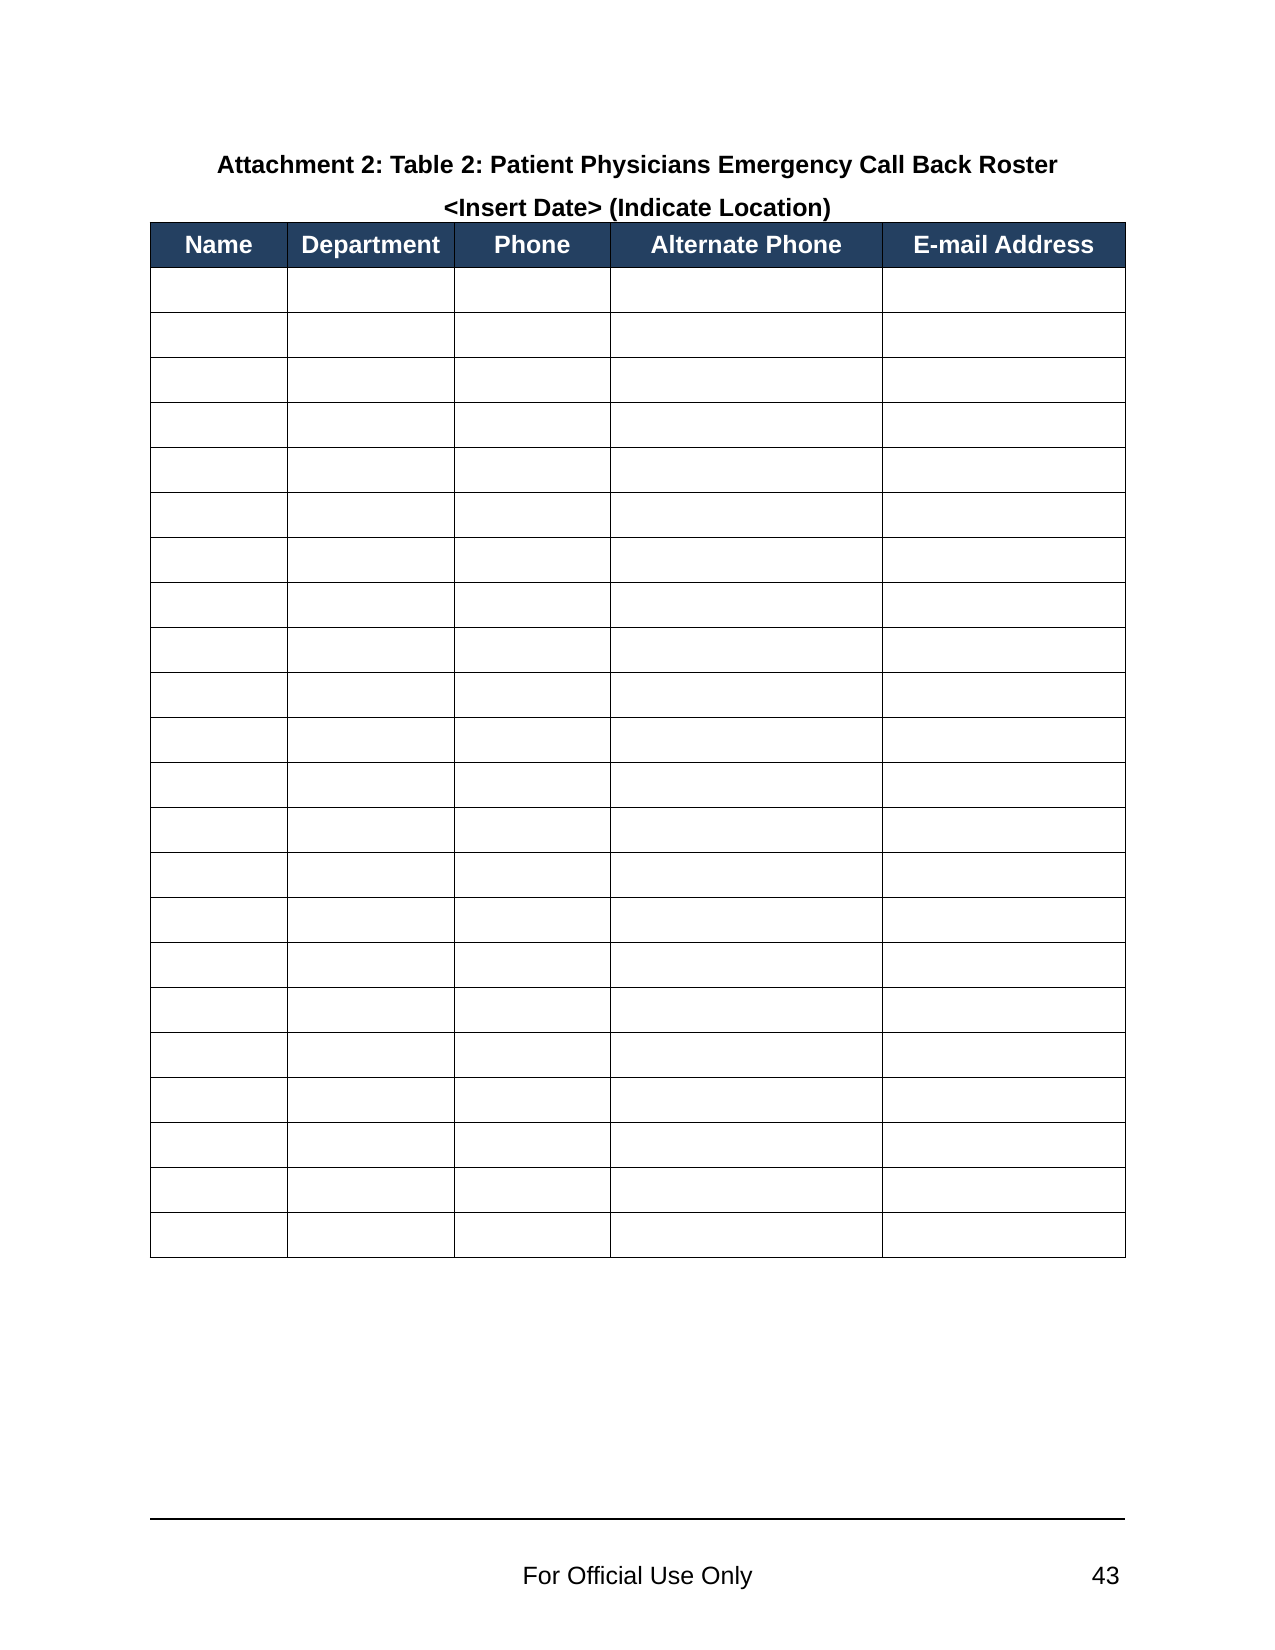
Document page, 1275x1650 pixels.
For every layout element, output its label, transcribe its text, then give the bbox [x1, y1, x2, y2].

table_cell [611, 1168, 882, 1212]
table_cell [151, 313, 287, 357]
table_cell [288, 1123, 454, 1167]
table_header E-mail Address [883, 223, 1125, 267]
table_cell [883, 268, 1125, 312]
table_cell [883, 403, 1125, 447]
table_cell [883, 448, 1125, 492]
table_cell [611, 673, 882, 717]
table_cell [455, 898, 610, 942]
table_cell [288, 1168, 454, 1212]
table_cell [288, 943, 454, 987]
table_cell [611, 268, 882, 312]
table_cell [288, 583, 454, 627]
table_cell [151, 853, 287, 897]
table_cell [288, 403, 454, 447]
table_cell [611, 853, 882, 897]
table_cell [455, 1123, 610, 1167]
table_cell [288, 1033, 454, 1077]
table_cell [611, 628, 882, 672]
table_cell [288, 1078, 454, 1122]
table_cell [151, 448, 287, 492]
table_cell [288, 448, 454, 492]
table_cell [455, 1078, 610, 1122]
table_cell [611, 403, 882, 447]
table_cell [151, 1078, 287, 1122]
table_cell [883, 1213, 1125, 1257]
table_header Alternate Phone [611, 223, 882, 267]
table_cell [151, 673, 287, 717]
table_cell [288, 673, 454, 717]
table_cell [883, 1168, 1125, 1212]
table_cell [883, 493, 1125, 537]
text <Insert Date> (Indicate Location) [150, 193, 1125, 222]
table_cell [455, 1033, 610, 1077]
table_cell [288, 538, 454, 582]
table_cell [151, 1123, 287, 1167]
table_cell [455, 988, 610, 1032]
table_cell [288, 358, 454, 402]
table_cell [455, 943, 610, 987]
table_cell [883, 1033, 1125, 1077]
table_cell [455, 358, 610, 402]
table_cell [611, 1213, 882, 1257]
table_cell [883, 853, 1125, 897]
table_cell [151, 493, 287, 537]
table_cell [151, 808, 287, 852]
table_header Phone [455, 223, 610, 267]
table_cell [455, 763, 610, 807]
table_cell [611, 493, 882, 537]
table_cell [455, 1168, 610, 1212]
table_cell [288, 853, 454, 897]
table_cell [151, 1168, 287, 1212]
table_cell [883, 898, 1125, 942]
table_cell [455, 538, 610, 582]
table_cell [288, 988, 454, 1032]
table_cell [883, 1078, 1125, 1122]
table_cell [883, 808, 1125, 852]
table_cell [288, 493, 454, 537]
table_cell [288, 313, 454, 357]
table_cell [288, 763, 454, 807]
table_cell [883, 718, 1125, 762]
table_cell [883, 988, 1125, 1032]
table_cell [151, 583, 287, 627]
table_header Department [288, 223, 454, 267]
table_cell [611, 988, 882, 1032]
table_cell [883, 358, 1125, 402]
table_cell [611, 898, 882, 942]
table_cell [883, 628, 1125, 672]
table_cell [611, 718, 882, 762]
table_cell [288, 898, 454, 942]
table_cell [455, 673, 610, 717]
table_cell [883, 673, 1125, 717]
table_cell [611, 448, 882, 492]
table_cell [455, 1213, 610, 1257]
table_cell [151, 1213, 287, 1257]
table_cell [455, 313, 610, 357]
table_cell [288, 628, 454, 672]
table_cell [151, 898, 287, 942]
table_cell [151, 358, 287, 402]
table_cell [883, 538, 1125, 582]
table_cell [611, 358, 882, 402]
table_cell [455, 808, 610, 852]
table_cell [151, 403, 287, 447]
table_cell [151, 628, 287, 672]
table_cell [455, 583, 610, 627]
table_cell [455, 628, 610, 672]
table_cell [611, 943, 882, 987]
table_cell [288, 808, 454, 852]
table_cell [455, 493, 610, 537]
table_cell [883, 763, 1125, 807]
table_header Name [151, 223, 287, 267]
table_cell [151, 538, 287, 582]
table_cell [455, 718, 610, 762]
table_cell [611, 1123, 882, 1167]
table_cell [611, 1033, 882, 1077]
table_cell [611, 538, 882, 582]
table_cell [151, 943, 287, 987]
table_cell [288, 718, 454, 762]
table_cell [151, 763, 287, 807]
table_cell [883, 583, 1125, 627]
table_cell [151, 1033, 287, 1077]
table_cell [455, 448, 610, 492]
table_cell [151, 718, 287, 762]
table_cell [883, 943, 1125, 987]
table_cell [611, 583, 882, 627]
table_cell [455, 403, 610, 447]
table_cell [455, 268, 610, 312]
table_cell [151, 988, 287, 1032]
table_cell [455, 853, 610, 897]
table_cell [288, 1213, 454, 1257]
table_cell [611, 763, 882, 807]
table_cell [883, 313, 1125, 357]
table_cell [611, 1078, 882, 1122]
table_cell [151, 268, 287, 312]
table_cell [611, 808, 882, 852]
table_cell [611, 313, 882, 357]
table_cell [883, 1123, 1125, 1167]
table_cell [288, 268, 454, 312]
